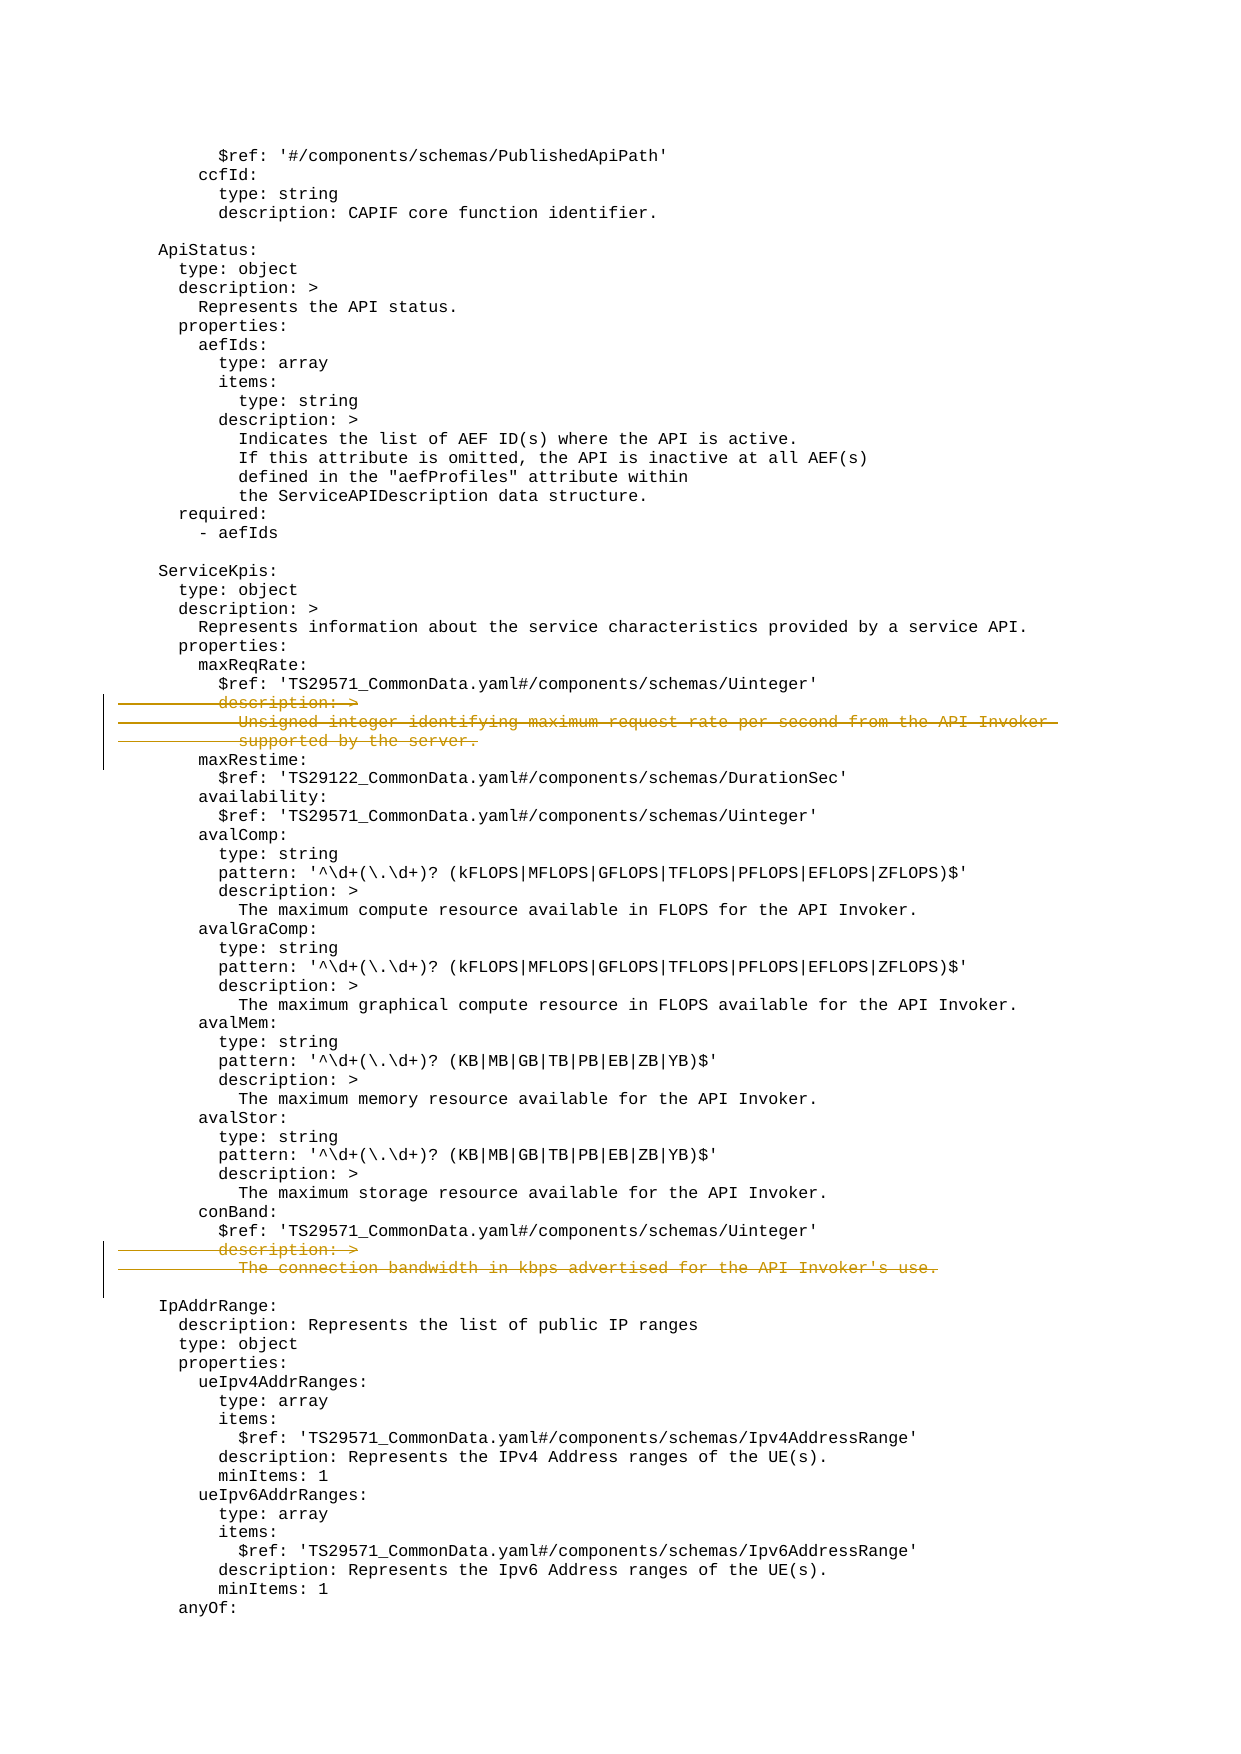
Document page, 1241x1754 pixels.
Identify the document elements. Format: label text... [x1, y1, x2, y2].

text aefIds: [118, 336, 1122, 355]
text pattern: '^\d+(\.\d+)? (kFLOPS|MFLOPS|GFLOPS|TFLOPS|PFLOPS|EFLOPS|ZFLOPS)$' [118, 958, 1122, 977]
text pattern: '^\d+(\.\d+)? (KB|MB|GB|TB|PB|EB|ZB|YB)$' [118, 1053, 1122, 1072]
text description: Represents the Ipv6 Address ranges of the UE(s). [118, 1562, 1122, 1581]
text description: Represents the list of public IP ranges [118, 1317, 1122, 1336]
text ueIpv4AddrRanges: [118, 1373, 1122, 1392]
text $ref: 'TS29571_CommonData.yaml#/components/schemas/Ipv4AddressRange' [118, 1430, 1122, 1449]
text items: [118, 1411, 1122, 1430]
text description: > [118, 600, 1122, 619]
text Represents the API status. [118, 298, 1122, 317]
text description: CAPIF core function identifier. [118, 204, 1122, 223]
text avalGraComp: [118, 921, 1122, 939]
text The maximum storage resource available for the API Invoker. [118, 1185, 1122, 1203]
text avalStor: [118, 1109, 1122, 1128]
text properties: [118, 638, 1122, 657]
text $ref: '#/components/schemas/PublishedApiPath' [118, 148, 1122, 167]
text type: string [118, 1128, 1122, 1147]
text $ref: 'TS29571_CommonData.yaml#/components/schemas/Uinteger' [118, 676, 1122, 694]
text anyOf: [118, 1599, 1122, 1618]
text pattern: '^\d+(\.\d+)? (KB|MB|GB|TB|PB|EB|ZB|YB)$' [118, 1147, 1122, 1166]
text $ref: 'TS29571_CommonData.yaml#/components/schemas/Uinteger' [118, 808, 1122, 826]
text Indicates the list of AEF ID(s) where the API is active. [118, 431, 1122, 449]
text description: > [118, 280, 1122, 298]
text The maximum compute resource available in FLOPS for the API Invoker. [118, 902, 1122, 921]
text minItems: 1 [118, 1581, 1122, 1599]
text type: string [118, 185, 1122, 204]
text description: > [118, 1166, 1122, 1185]
text the ServiceAPIDescription data structure. [118, 487, 1122, 506]
text If this attribute is omitted, the API is inactive at all AEF(s) [118, 449, 1122, 468]
text $ref: 'TS29571_CommonData.yaml#/components/schemas/Uinteger' [118, 1222, 1122, 1241]
text minItems: 1 [118, 1467, 1122, 1486]
text avalComp: [118, 826, 1122, 845]
text description: > [118, 412, 1122, 431]
text - aefIds [118, 525, 1122, 544]
text type: array [118, 1392, 1122, 1411]
text type: string [118, 393, 1122, 412]
text description: > [118, 977, 1122, 996]
text maxReqRate: [118, 657, 1122, 676]
text ueIpv6AddrRanges: [118, 1486, 1122, 1505]
text ccfId: [118, 167, 1122, 185]
text items: [118, 1524, 1122, 1543]
text type: string [118, 1034, 1122, 1053]
text $ref: 'TS29122_CommonData.yaml#/components/schemas/DurationSec' [118, 770, 1122, 789]
text items: [118, 374, 1122, 393]
text ApiStatus: [118, 242, 1122, 261]
text defined in the "aefProfiles" attribute within [118, 468, 1122, 487]
text pattern: '^\d+(\.\d+)? (kFLOPS|MFLOPS|GFLOPS|TFLOPS|PFLOPS|EFLOPS|ZFLOPS)$' [118, 864, 1122, 883]
text required: [118, 506, 1122, 525]
text IpAddrRange: [118, 1298, 1122, 1317]
text avalMem: [118, 1015, 1122, 1034]
text type: string [118, 845, 1122, 864]
text ServiceKpis: [118, 562, 1122, 581]
text type: object [118, 1336, 1122, 1354]
text type: array [118, 355, 1122, 374]
text Represents information about the service characteristics provided by a service API. [118, 619, 1122, 638]
text The maximum graphical compute resource in FLOPS available for the API Invoker. [118, 996, 1122, 1015]
text type: object [118, 261, 1122, 280]
text type: string [118, 939, 1122, 958]
text conBand: [118, 1203, 1122, 1222]
text type: object [118, 581, 1122, 600]
text The maximum memory resource available for the API Invoker. [118, 1090, 1122, 1109]
text $ref: 'TS29571_CommonData.yaml#/components/schemas/Ipv6AddressRange' [118, 1543, 1122, 1562]
text properties: [118, 317, 1122, 336]
text description: > [118, 1072, 1122, 1090]
text availability: [118, 789, 1122, 808]
text maxRestime: [118, 751, 1122, 770]
text description: > [118, 883, 1122, 902]
text properties: [118, 1354, 1122, 1373]
text description: Represents the IPv4 Address ranges of the UE(s). [118, 1449, 1122, 1467]
text type: array [118, 1505, 1122, 1524]
